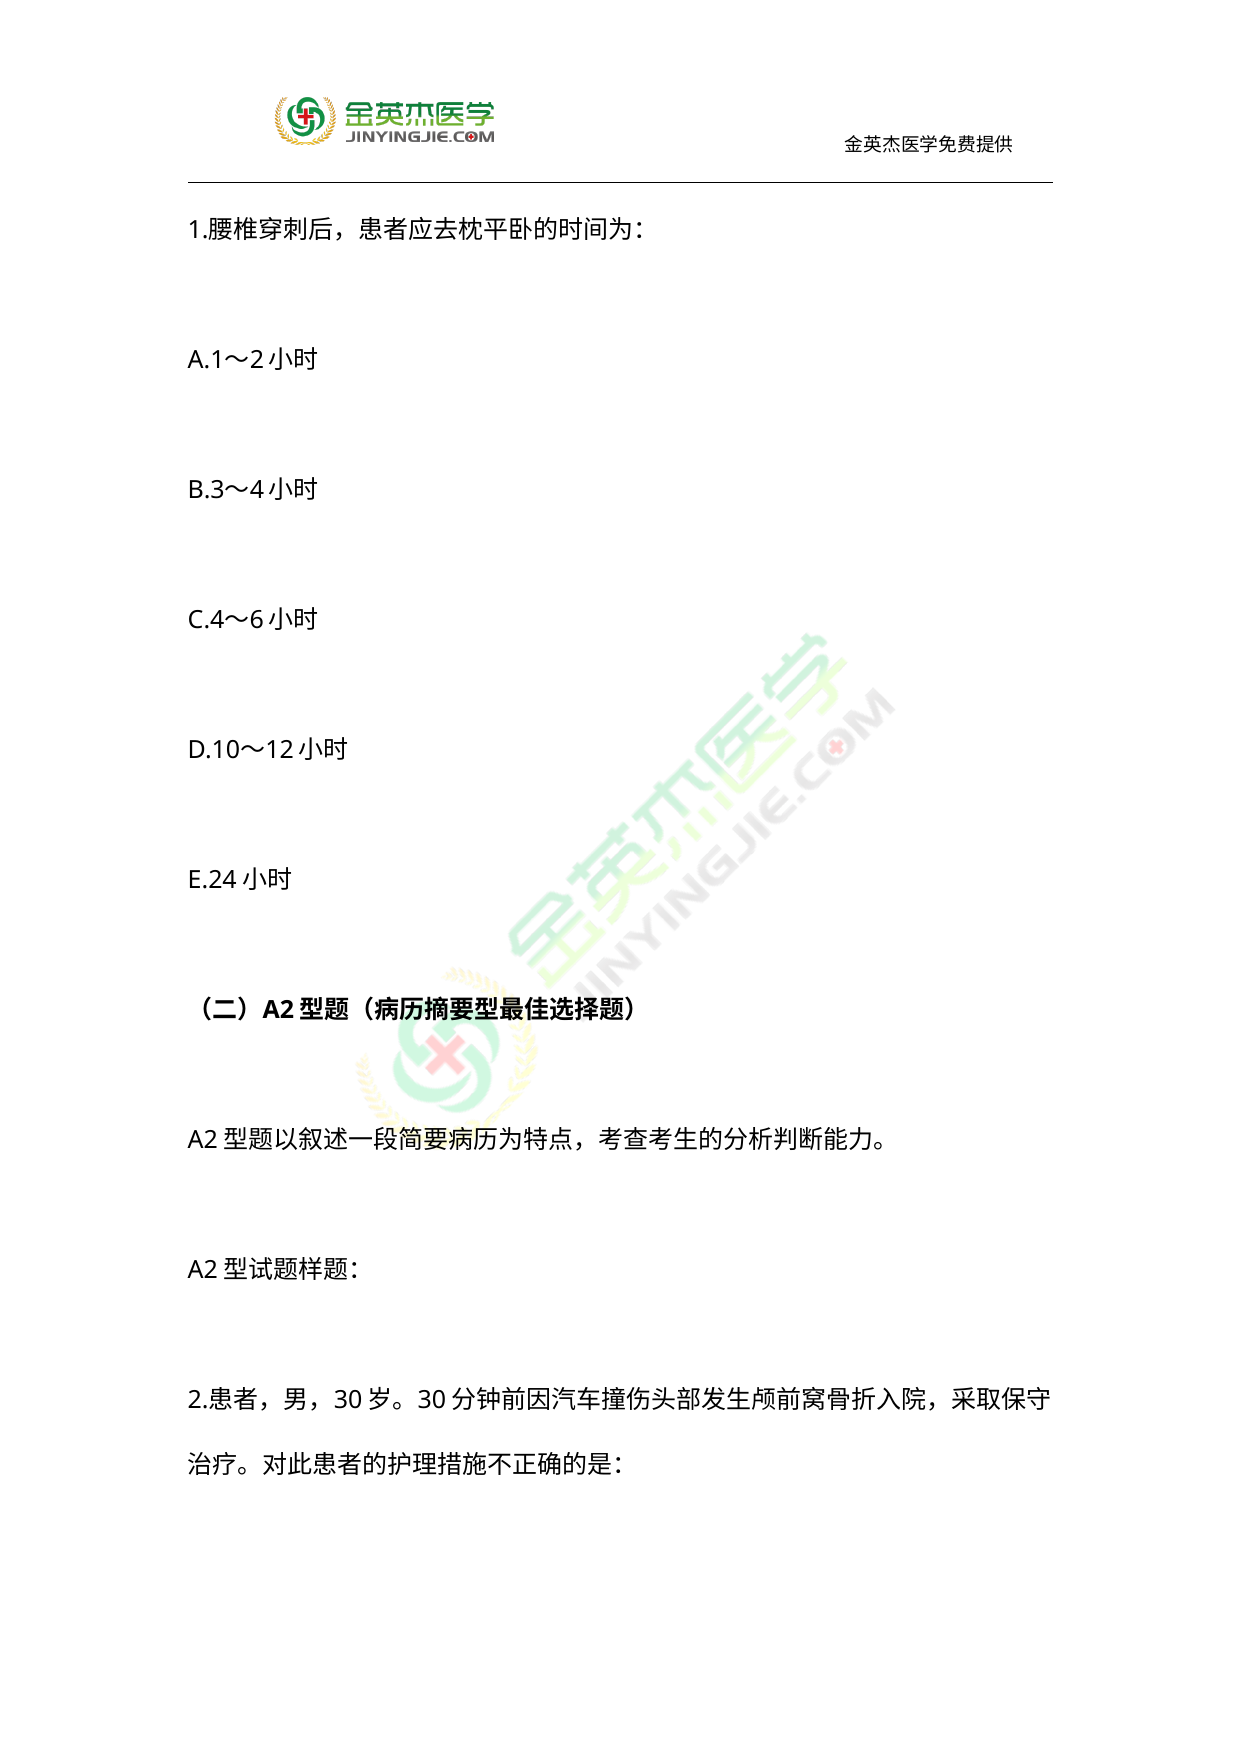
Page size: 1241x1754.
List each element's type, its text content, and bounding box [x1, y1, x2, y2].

text A2型题以叙述一段简要病历为特点，考查考生的分析判断能力。 [187, 1105, 1053, 1170]
text 2.患者，男，30岁。30分钟前因汽车撞伤头部发生颅前窝骨折入院，采取保守治疗。对此患者的护理措施不正确的是： [187, 1365, 1053, 1495]
text C.4～6小时 [187, 585, 1053, 650]
text 1.腰椎穿刺后，患者应去枕平卧的时间为： [187, 195, 1053, 260]
text A.1～2小时 [187, 325, 1053, 390]
text A2型试题样题： [187, 1235, 1053, 1300]
picture [262, 88, 508, 152]
text E.24小时 [187, 845, 1053, 910]
text B.3～4小时 [187, 455, 1053, 520]
text （二）A2型题（病历摘要型最佳选择题） [187, 975, 1053, 1040]
text D.10～12小时 [187, 715, 1053, 780]
